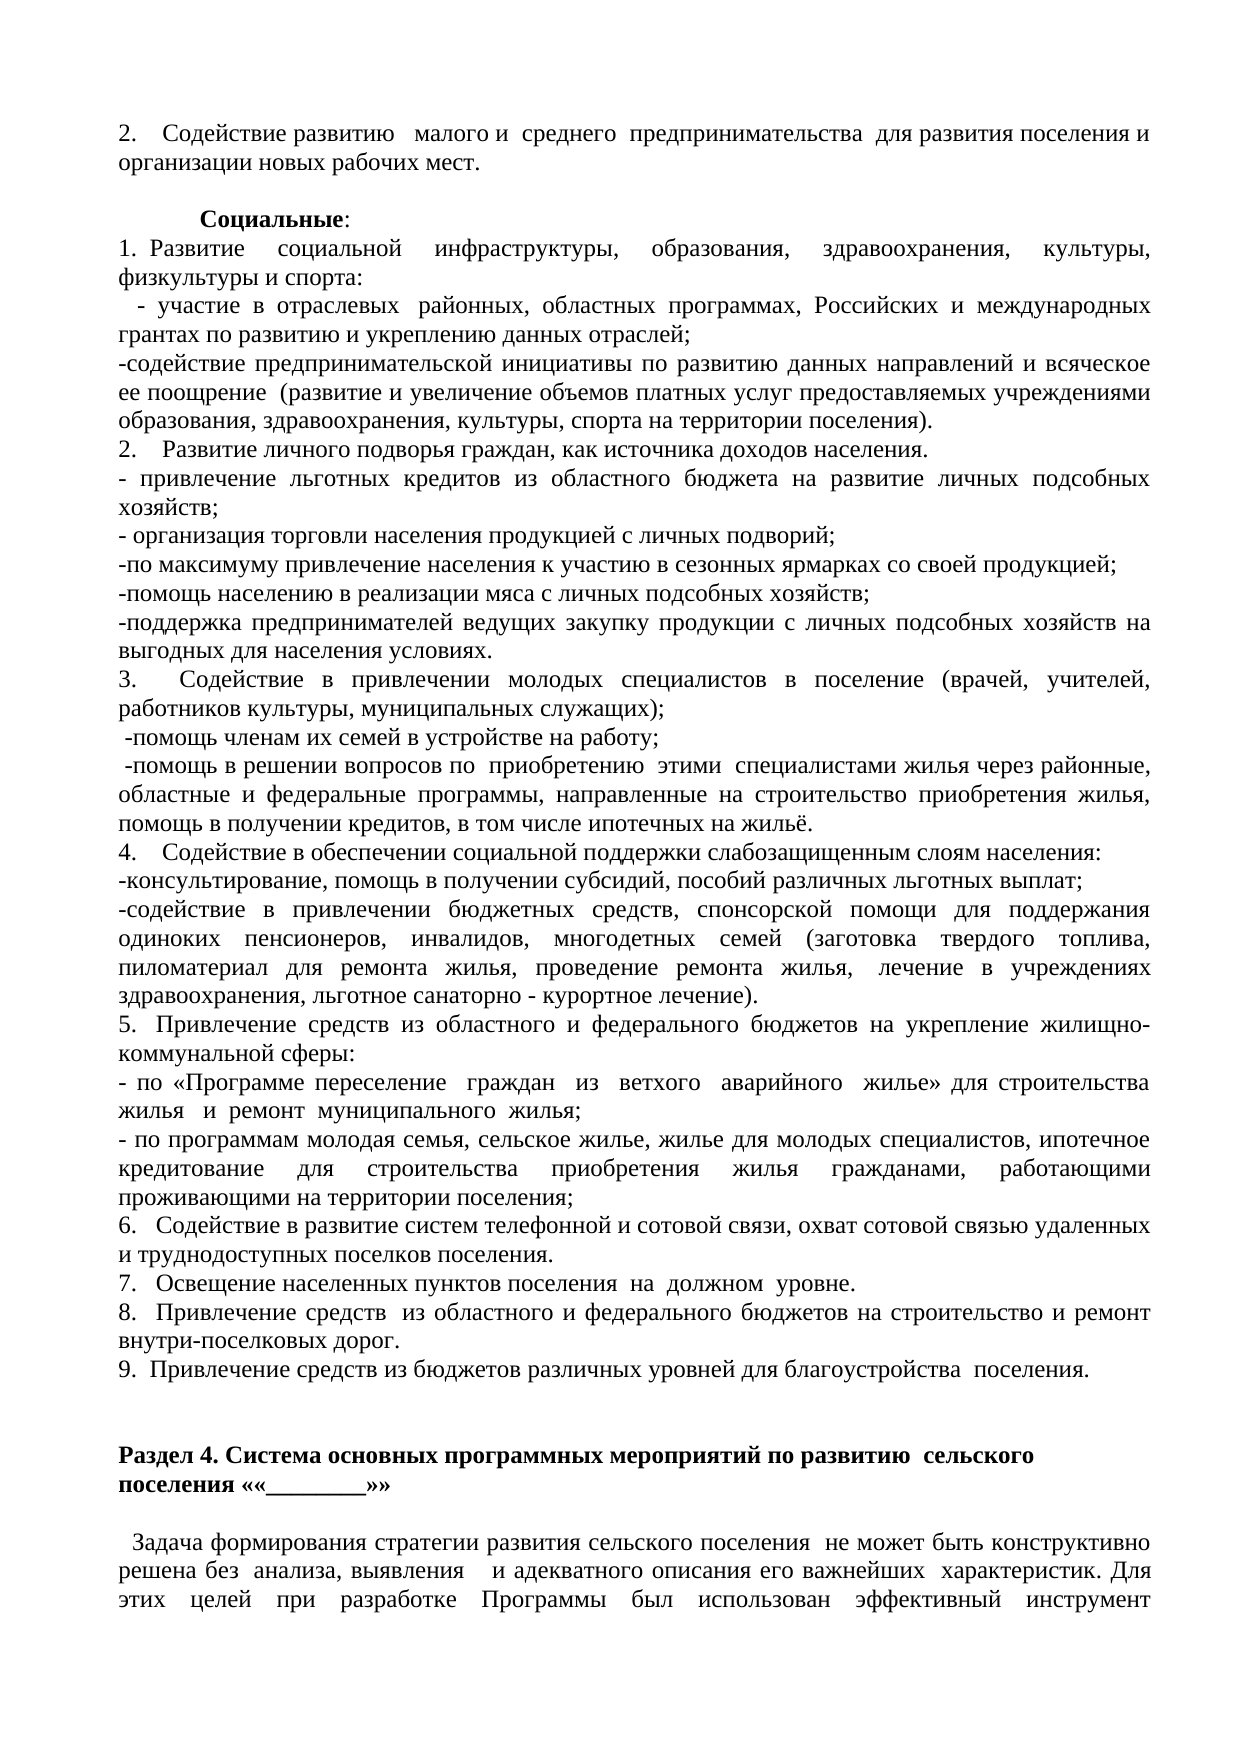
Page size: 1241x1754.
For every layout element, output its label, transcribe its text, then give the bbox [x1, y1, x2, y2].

text -консультирование, помощь в получении субсидий, пособий различных льготных выплат; [118, 866, 1152, 894]
text 4. Содействие в обеспечении социальной поддержки слабозащищенным слоям населения: [118, 837, 1152, 866]
text - по программам молодая семья, сельское жилье, жилье для молодых специалистов, ипотечное кредитование для строительства приобретения жилья гражданами, работающими проживающими на территории поселения; [118, 1124, 1152, 1211]
text 8. Привлечение средств из областного и федерального бюджетов на строительство и ремонт внутри-поселковых дорог. [118, 1297, 1152, 1354]
text Социальные: [118, 204, 1152, 233]
text -содействие в привлечении бюджетных средств, спонсорской помощи для поддержания одиноких пенсионеров, инвалидов, многодетных семей (заготовка твердого топлива, пиломатериал для ремонта жилья, проведение ремонта жилья, лечение в учреждениях здравоохранения, льготное санаторно - курортное лечение). [118, 894, 1152, 1009]
text 1. Развитие социальной инфраструктуры, образования, здравоохранения, культуры, физкультуры и спорта: [118, 233, 1152, 291]
text 2. Развитие личного подворья граждан, как источника доходов населения. [118, 434, 1152, 463]
text -по максимуму привлечение населения к участию в сезонных ярмарках со своей продукцией; [118, 549, 1152, 578]
text -помощь членам их семей в устройстве на работу; [118, 722, 1152, 751]
text -содействие предпринимательской инициативы по развитию данных направлений и всяческое ее поощрение (развитие и увеличение объемов платных услуг предоставляемых учреждениями образования, здравоохранения, культуры, спорта на территории поселения). [118, 348, 1152, 434]
text -помощь в решении вопросов по приобретению этими специалистами жилья через районные, областные и федеральные программы, направленные на строительство приобретения жилья, помощь в получении кредитов, в том числе ипотечных на жильё. [118, 751, 1152, 837]
text 3. Содействие в привлечении молодых специалистов в поселение (врачей, учителей, работников культуры, муниципальных служащих); [118, 664, 1152, 722]
text - участие в отраслевых районных, областных программах, Российских и международных грантах по развитию и укреплению данных отраслей; [118, 291, 1152, 348]
text - привлечение льготных кредитов из областного бюджета на развитие личных подсобных хозяйств; [118, 463, 1152, 521]
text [118, 1527, 1152, 1613]
text - организация торговли населения продукцией с личных подворий; [118, 521, 1152, 549]
text - по «Программе переселение граждан из ветхого аварийного жилье» для строительства жилья и ремонт муниципального жилья; [118, 1067, 1152, 1124]
text 2. Содействие развитию малого и среднего предпринимательства для развития поселения и организации новых рабочих мест. [118, 118, 1152, 176]
text 5. Привлечение средств из областного и федерального бюджетов на укрепление жилищно-коммунальной сферы: [118, 1009, 1152, 1067]
text 9. Привлечение средств из бюджетов различных уровней для благоустройства поселения. [118, 1354, 1152, 1383]
text 6. Содействие в развитие систем телефонной и сотовой связи, охват сотовой связью удаленных и труднодоступных поселков поселения. [118, 1211, 1152, 1268]
text 7. Освещение населенных пунктов поселения на должном уровне. [118, 1268, 1152, 1297]
text -помощь населению в реализации мяса с личных подсобных хозяйств; [118, 578, 1152, 607]
text -поддержка предпринимателей ведущих закупку продукции с личных подсобных хозяйств на выгодных для населения условиях. [118, 607, 1152, 664]
text Раздел 4. Система основных программных мероприятий по развитию сельского поселения ««________»» [118, 1441, 1152, 1498]
